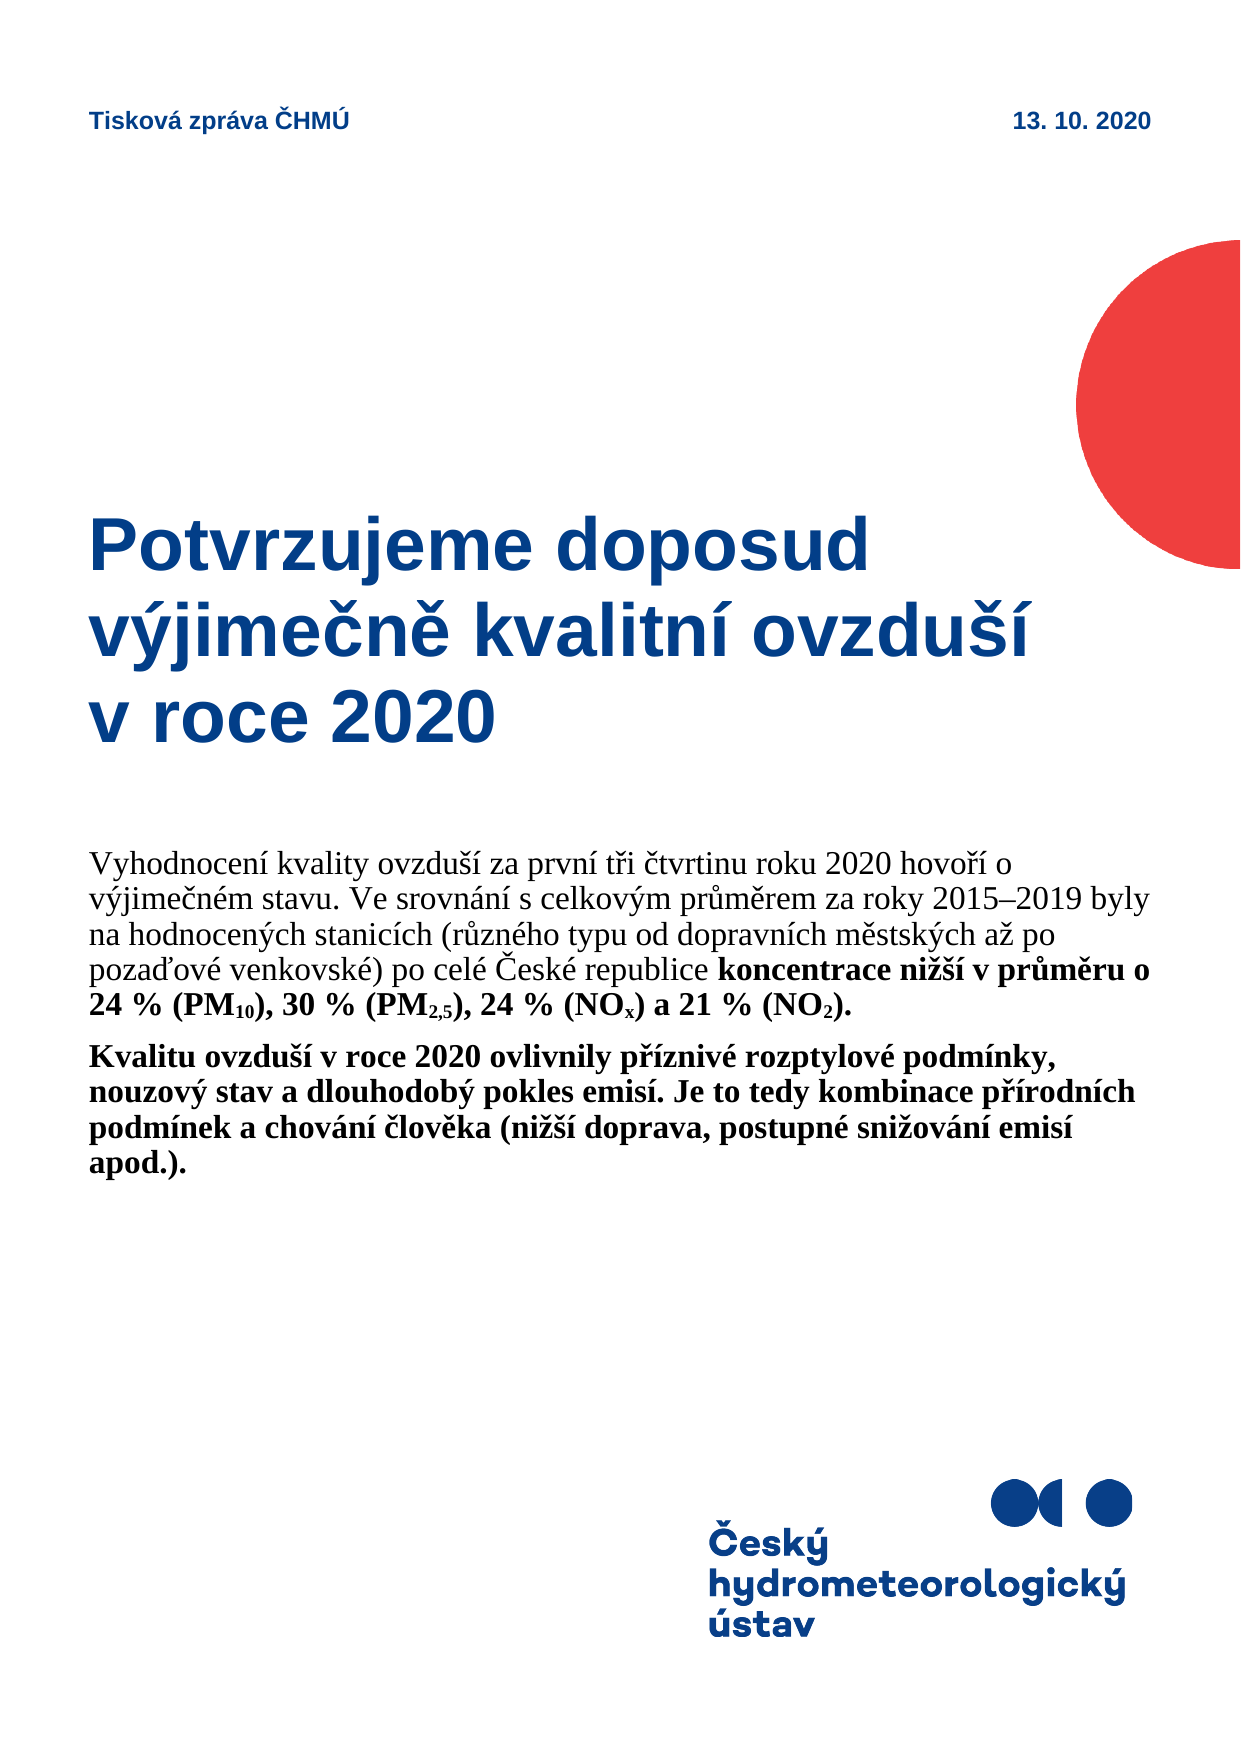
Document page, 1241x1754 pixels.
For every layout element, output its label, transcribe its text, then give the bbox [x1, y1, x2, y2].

picture [709, 1479, 1133, 1637]
title Potvrzujeme doposud výjimečně kvalitní ovzduší v roce 2020 [89, 500, 1152, 759]
text Vyhodnocení kvality ovzduší za první tři čtvrtinu roku 2020 hovoří o výjimečném stavu. Ve srovnání s celkovým průměrem za roky 2015–2019 byly na hodnocených stanicích (různého typu od dopravních městských až po pozaďové venkovské) po celé České republice koncentrace nižší v průměru o 24 % (PM10), 30 % (PM2,5), 24 % (NOx) a 21 % (NO2). [89, 846, 1152, 1023]
picture [1076, 240, 1241, 569]
text Kvalitu ovzduší v roce 2020 ovlivnily příznivé rozptylové podmínky, nouzový stav a dlouhodobý pokles emisí. Je to tedy kombinace přírodních podmínek a chování člověka (nižší doprava, postupné snižování emisí apod.). [89, 1039, 1152, 1181]
